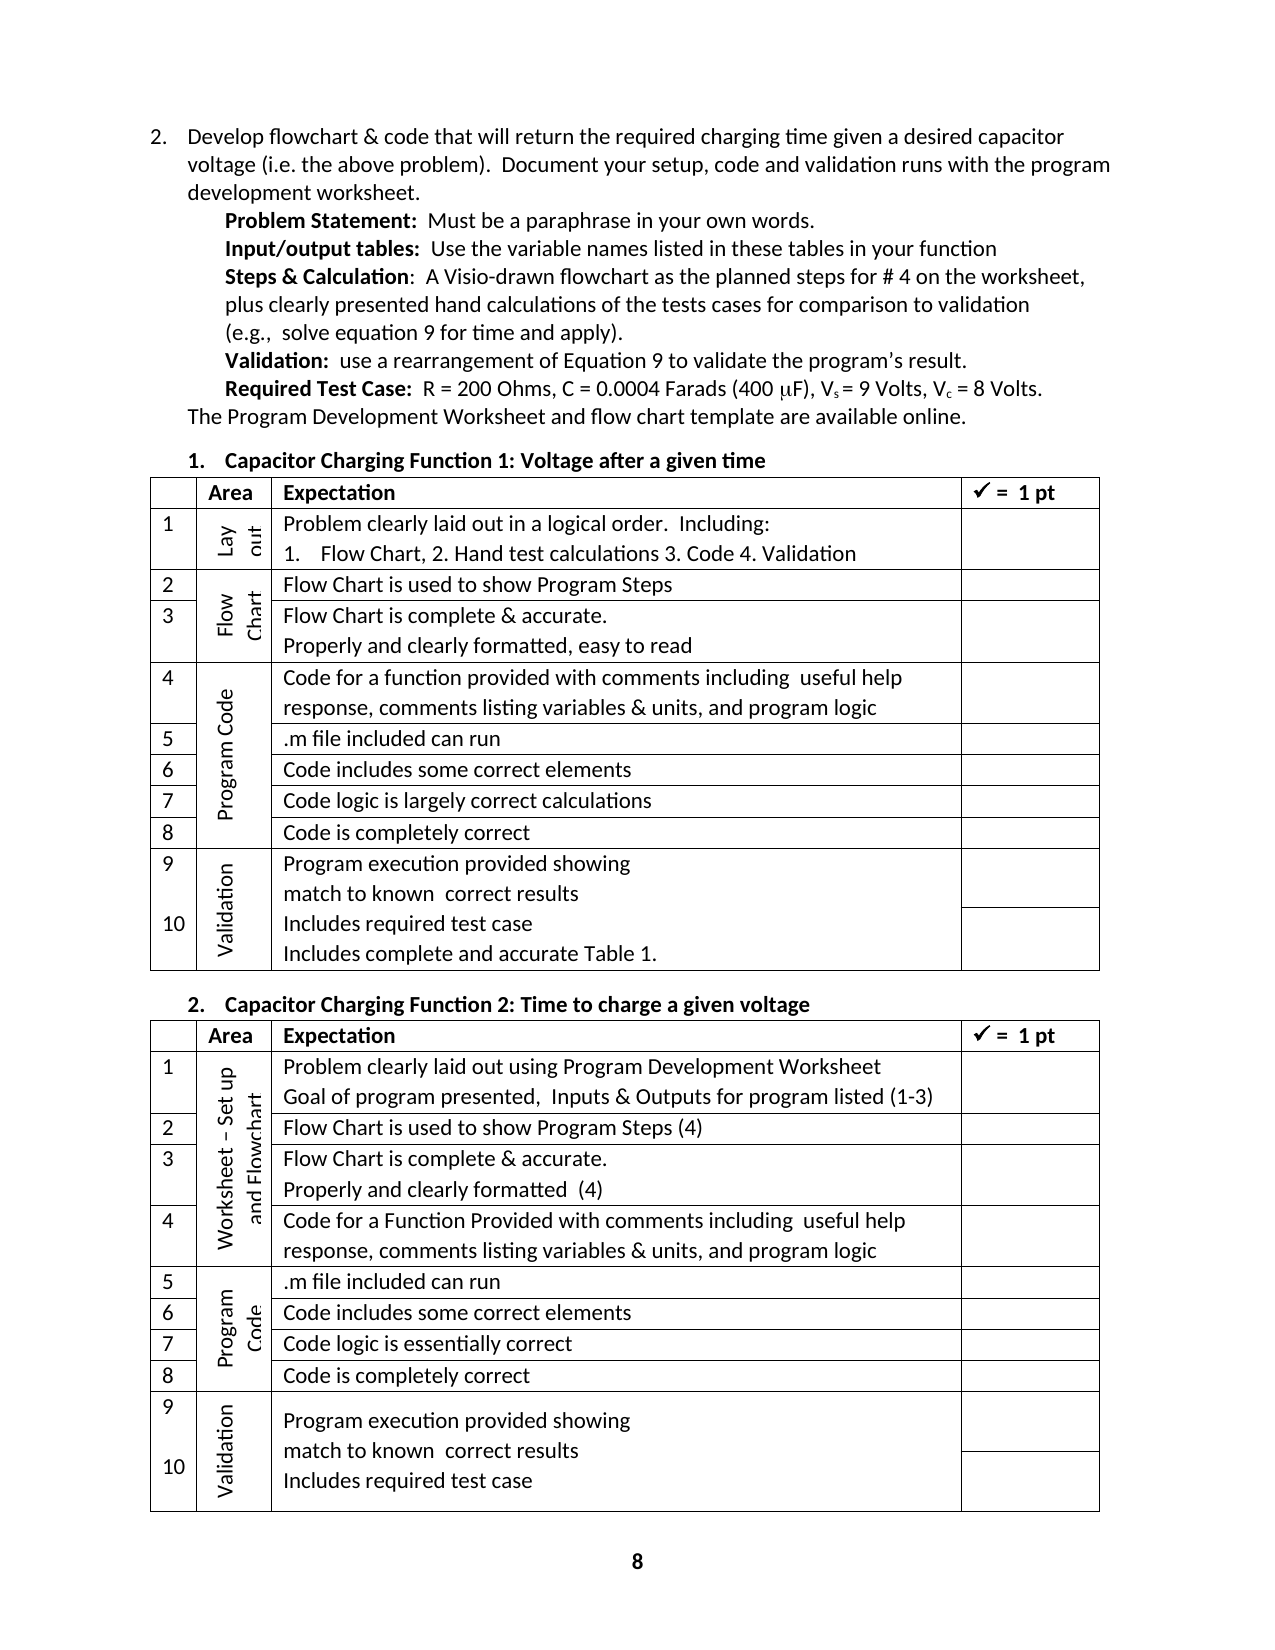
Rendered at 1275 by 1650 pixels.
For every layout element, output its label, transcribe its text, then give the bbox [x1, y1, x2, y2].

table_header Expectation [272, 1021, 961, 1051]
table_header [151, 1021, 196, 1051]
table_cell Program execution provided showing match to known correct results Includes required test case [272, 1392, 961, 1511]
table_cell [962, 1361, 1099, 1391]
list Capacitor Charging Function 2: Time to charge a given voltage [187, 990, 1125, 1018]
table_cell Flow Chart is complete & accurate. Properly and clearly formatted, easy to read [272, 601, 961, 662]
table_cell Validation [197, 849, 271, 969]
table_cell Program Code [197, 663, 271, 848]
table_cell 8 [151, 818, 196, 848]
table_cell [962, 663, 1099, 723]
table_cell [962, 786, 1099, 817]
table_cell [962, 1330, 1099, 1360]
list Validation: use a rearrangement of Equation 9 to validate the program’s result. Required Test Case: R = 200 Ohms, C = 0.0004 Farads (400 F), Vs = 9 Volts, Vc = 8 Volts. [225, 346, 1125, 402]
table_cell 9 10 [151, 849, 196, 969]
table_cell 4 [151, 1206, 196, 1266]
list Capacitor Charging Function 1: Voltage after a given time [187, 447, 1125, 474]
table_cell 6 [151, 1299, 196, 1328]
table_cell [962, 509, 1099, 569]
list Input/output tables: Use the variable names listed in these tables in your function [187, 234, 1125, 262]
table_cell [962, 1145, 1099, 1205]
table_header Area [197, 1021, 271, 1051]
table_cell Problem clearly laid out using Program Development Worksheet Goal of program presented, Inputs & Outputs for program listed (1-3) [272, 1052, 961, 1112]
table_cell Code logic is essentially correct [272, 1330, 961, 1360]
table_cell 1 [151, 509, 196, 569]
table_cell Lay out [197, 509, 271, 569]
table_cell 2 [151, 570, 196, 600]
table_cell .m file included can run [272, 1267, 961, 1297]
table_cell Flow Chart is used to show Program Steps [272, 570, 961, 600]
table_cell [962, 1114, 1099, 1143]
table_cell 3 [151, 601, 196, 662]
table_cell Code is completely correct [272, 1361, 961, 1391]
table_cell [962, 1206, 1099, 1266]
table_cell 8 [151, 1361, 196, 1391]
table_cell Code includes some correct elements [272, 755, 961, 785]
table_cell 4 [151, 663, 196, 723]
table_cell Flow Chart is complete & accurate. Properly and clearly formatted (4) [272, 1145, 961, 1205]
table_cell 3 [151, 1145, 196, 1205]
table_cell Flow Chart [197, 570, 271, 662]
table_cell Worksheet – Set up and Flowchart [197, 1052, 271, 1266]
table_cell Code for a function provided with comments including useful help response, comments listing variables & units, and program logic [272, 663, 961, 723]
table_cell Code for a Function Provided with comments including useful help response, comments listing variables & units, and program logic [272, 1206, 961, 1266]
table_cell [962, 1267, 1099, 1297]
table_cell [962, 1052, 1099, 1112]
table_cell [962, 849, 1099, 907]
table_cell 5 [151, 724, 196, 754]
table_cell [962, 724, 1099, 754]
table_header Area [197, 478, 271, 508]
table_cell Code logic is largely correct calculations [272, 786, 961, 817]
table_cell [962, 601, 1099, 662]
table_cell [962, 1392, 1099, 1451]
table_cell Program execution provided showing match to known correct results Includes required test case Includes complete and accurate Table 1. [272, 849, 961, 969]
table_cell Validation [197, 1392, 271, 1511]
list Problem Statement: Must be a paraphrase in your own words. [187, 206, 1125, 234]
table_cell 7 [151, 786, 196, 817]
table_cell 7 [151, 1330, 196, 1360]
table_cell [962, 755, 1099, 785]
list The Program Development Worksheet and flow chart template are available online. [187, 402, 1125, 430]
table_cell .m file included can run [272, 724, 961, 754]
table_cell Program Code [197, 1267, 271, 1391]
table_cell Code is completely correct [272, 818, 961, 848]
list Develop flowchart & code that will return the required charging time given a desired capacitor voltage (i.e. the above problem). Document your setup, code and validation runs with the program development worksheet. [150, 122, 1125, 206]
table_cell [962, 908, 1099, 969]
table_cell 2 [151, 1114, 196, 1143]
table_cell [962, 1299, 1099, 1328]
table_cell 5 [151, 1267, 196, 1297]
table_header [151, 478, 196, 508]
table_cell [962, 1452, 1099, 1511]
table_header = 1 pt [962, 1021, 1099, 1051]
table_header = 1 pt [962, 478, 1099, 508]
table_cell [962, 570, 1099, 600]
table_cell 1 [151, 1052, 196, 1112]
table_cell Code includes some correct elements [272, 1299, 961, 1328]
list Steps & Calculation: A Visio-drawn flowchart as the planned steps for # 4 on the worksheet, plus clearly presented hand calculations of the tests cases for comparison to validation (e.g., solve equation 9 for time and apply). [225, 262, 1125, 346]
table_cell Flow Chart is used to show Program Steps (4) [272, 1114, 961, 1143]
table_header Expectation [272, 478, 961, 508]
table_cell [962, 818, 1099, 848]
table_cell Problem clearly laid out in a logical order. Including: Flow Chart, 2. Hand test calculations 3. Code 4. Validation [272, 509, 961, 569]
table_cell 6 [151, 755, 196, 785]
table_cell 9 10 [151, 1392, 196, 1511]
